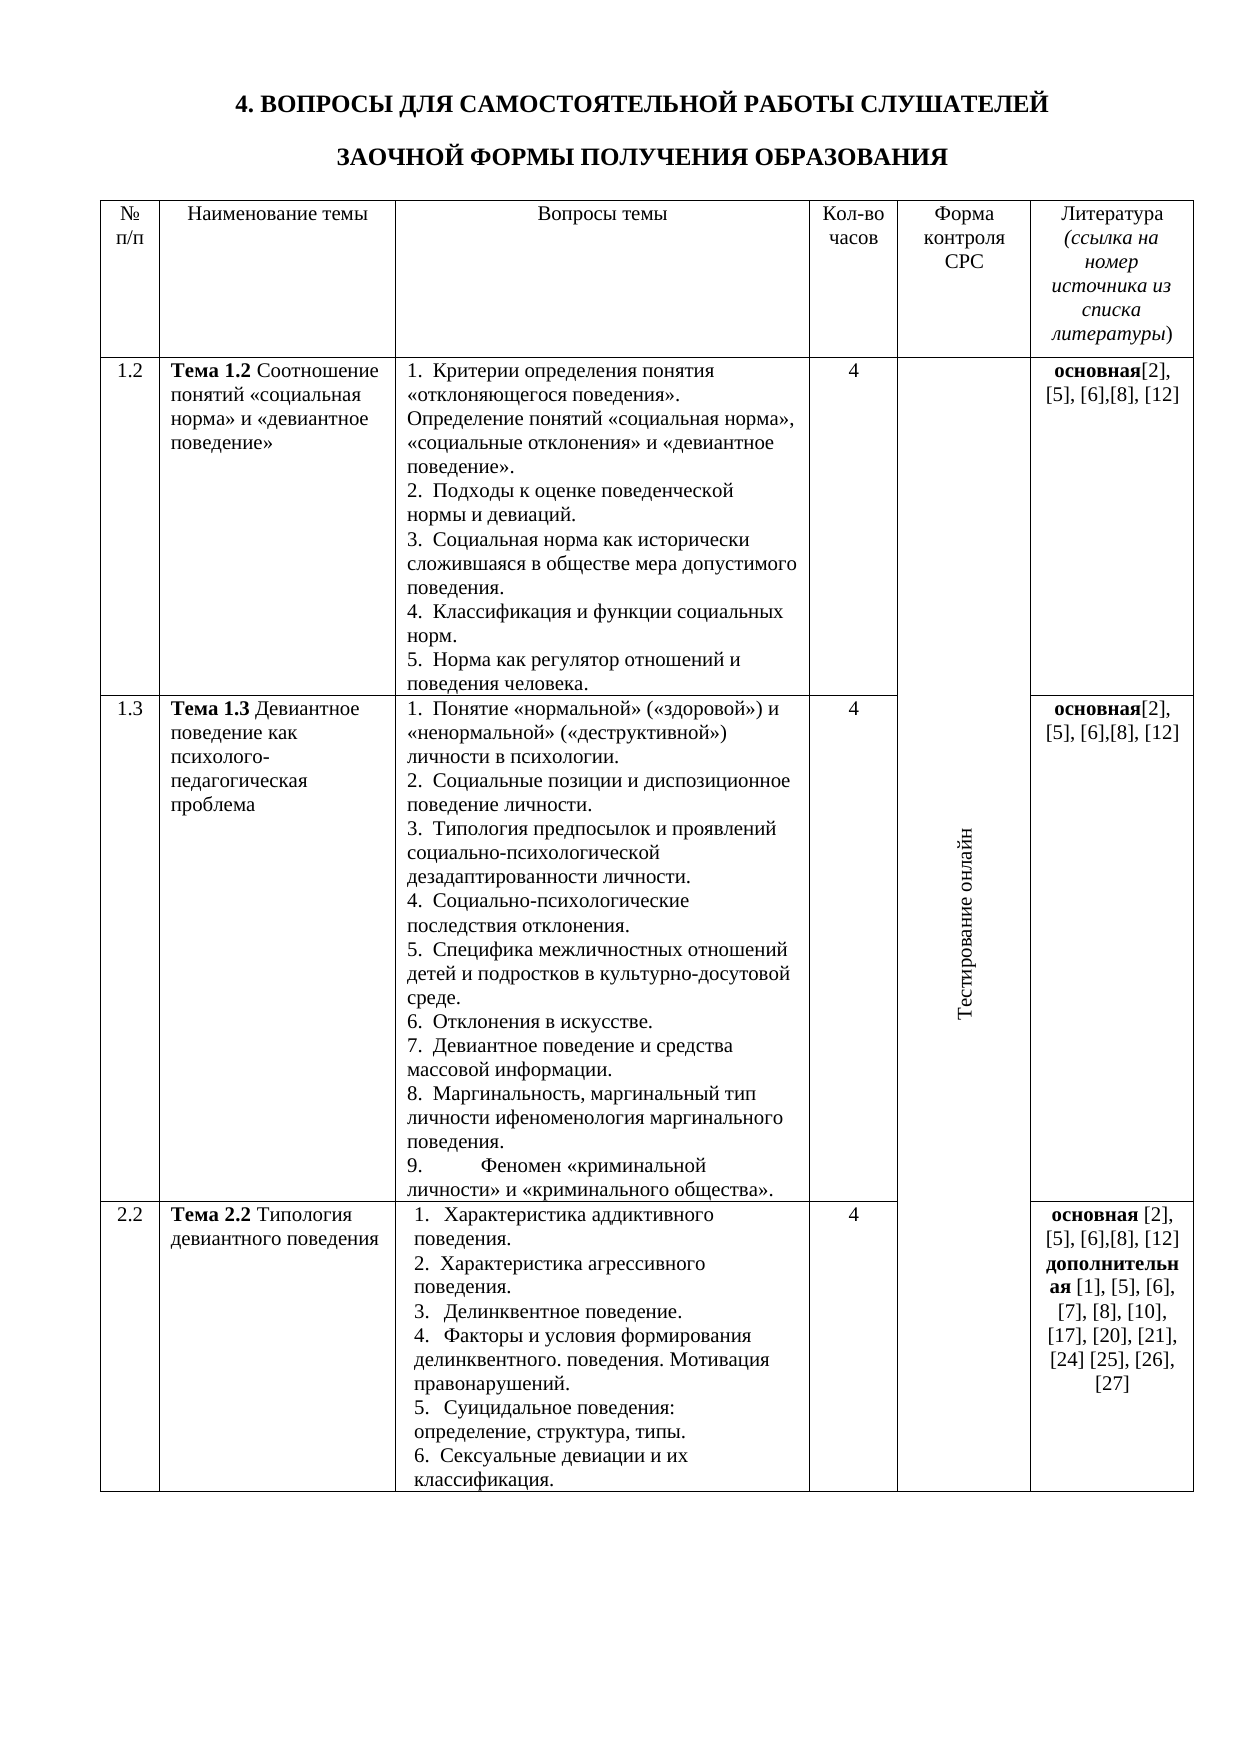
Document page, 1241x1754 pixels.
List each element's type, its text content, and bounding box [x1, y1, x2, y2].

table_header Кол-во часов [810, 201, 897, 357]
table_cell 1.2 [101, 358, 159, 695]
table_cell основная[2], [5], [6],[8], [12] [1031, 358, 1193, 695]
table_cell Тема 1.2 Соотношение понятий «социальная норма» и «девиантное поведение» [160, 358, 395, 695]
table_cell 4 [810, 358, 897, 695]
table_cell Критерии определения понятия «отклоняющегося поведения». Определение понятий «социальная норма», «социальные отклонения» и «девиантное поведение». Подходы к оценке поведенческой нормы и девиаций. Социальная норма как исторически сложившаяся в обществе мера допустимого поведения. Классификация и функции социальных норм. Норма как регулятор отношений и поведения человека. [396, 358, 809, 695]
table_header Литература (ссылка на номер источника из списка литературы) [1031, 201, 1193, 357]
table_cell Характеристика аддиктивного поведения. Характеристика агрессивного поведения. Делинквентное поведение. Факторы и условия формирования делинквентного. поведения. Мотивация правонарушений. Суицидальное поведения: определение, структура, типы. Сексуальные девиации и их классификация. [396, 1202, 809, 1491]
text ЗАОЧНОЙ ФОРМЫ ПОЛУЧЕНИЯ ОБРАЗОВАНИЯ [133, 142, 1152, 171]
table_cell 4 [810, 696, 897, 1201]
table_cell Тема 1.3 Девиантное поведение как психолого-педагогическая проблема [160, 696, 395, 1201]
table_header Вопросы темы [396, 201, 809, 357]
table_cell Тестирование онлайн [898, 358, 1030, 1491]
table_cell 4 [810, 1202, 897, 1491]
text 4. ВОПРОСЫ ДЛЯ САМОСТОЯТЕЛЬНОЙ РАБОТЫ СЛУШАТЕЛЕЙ [133, 89, 1152, 117]
table_cell основная [2], [5], [6],[8], [12] дополнительная [1], [5], [6], [7], [8], [10], [17], [20], [21], [24] [25], [26], [27] [1031, 1202, 1193, 1491]
table_cell 1.3 [101, 696, 159, 1201]
table_header № п/п [101, 201, 159, 357]
table_cell основная[2], [5], [6],[8], [12] [1031, 696, 1193, 1201]
table_cell Понятие «нормальной» («здоровой») и «ненормальной» («деструктивной») личности в психологии. Социальные позиции и диспозиционное поведение личности. Типология предпосылок и проявлений социально-психологической дезадаптированности личности. Социально-психологические последствия отклонения. Специфика межличностных отношений детей и подростков в культурно-досутовой среде. Отклонения в искусстве. Девиантное поведение и средства массовой информации. Маргинальность, маргинальный тип личности ифеноменология маргинального поведения. Феномен «криминальной личности» и «криминального общества». [396, 696, 809, 1201]
table_cell 2.2 [101, 1202, 159, 1491]
table_header Наименование темы [160, 201, 395, 357]
table_cell Тема 2.2 Типология девиантного поведения [160, 1202, 395, 1491]
table_header Форма контроля СРС [898, 201, 1030, 357]
